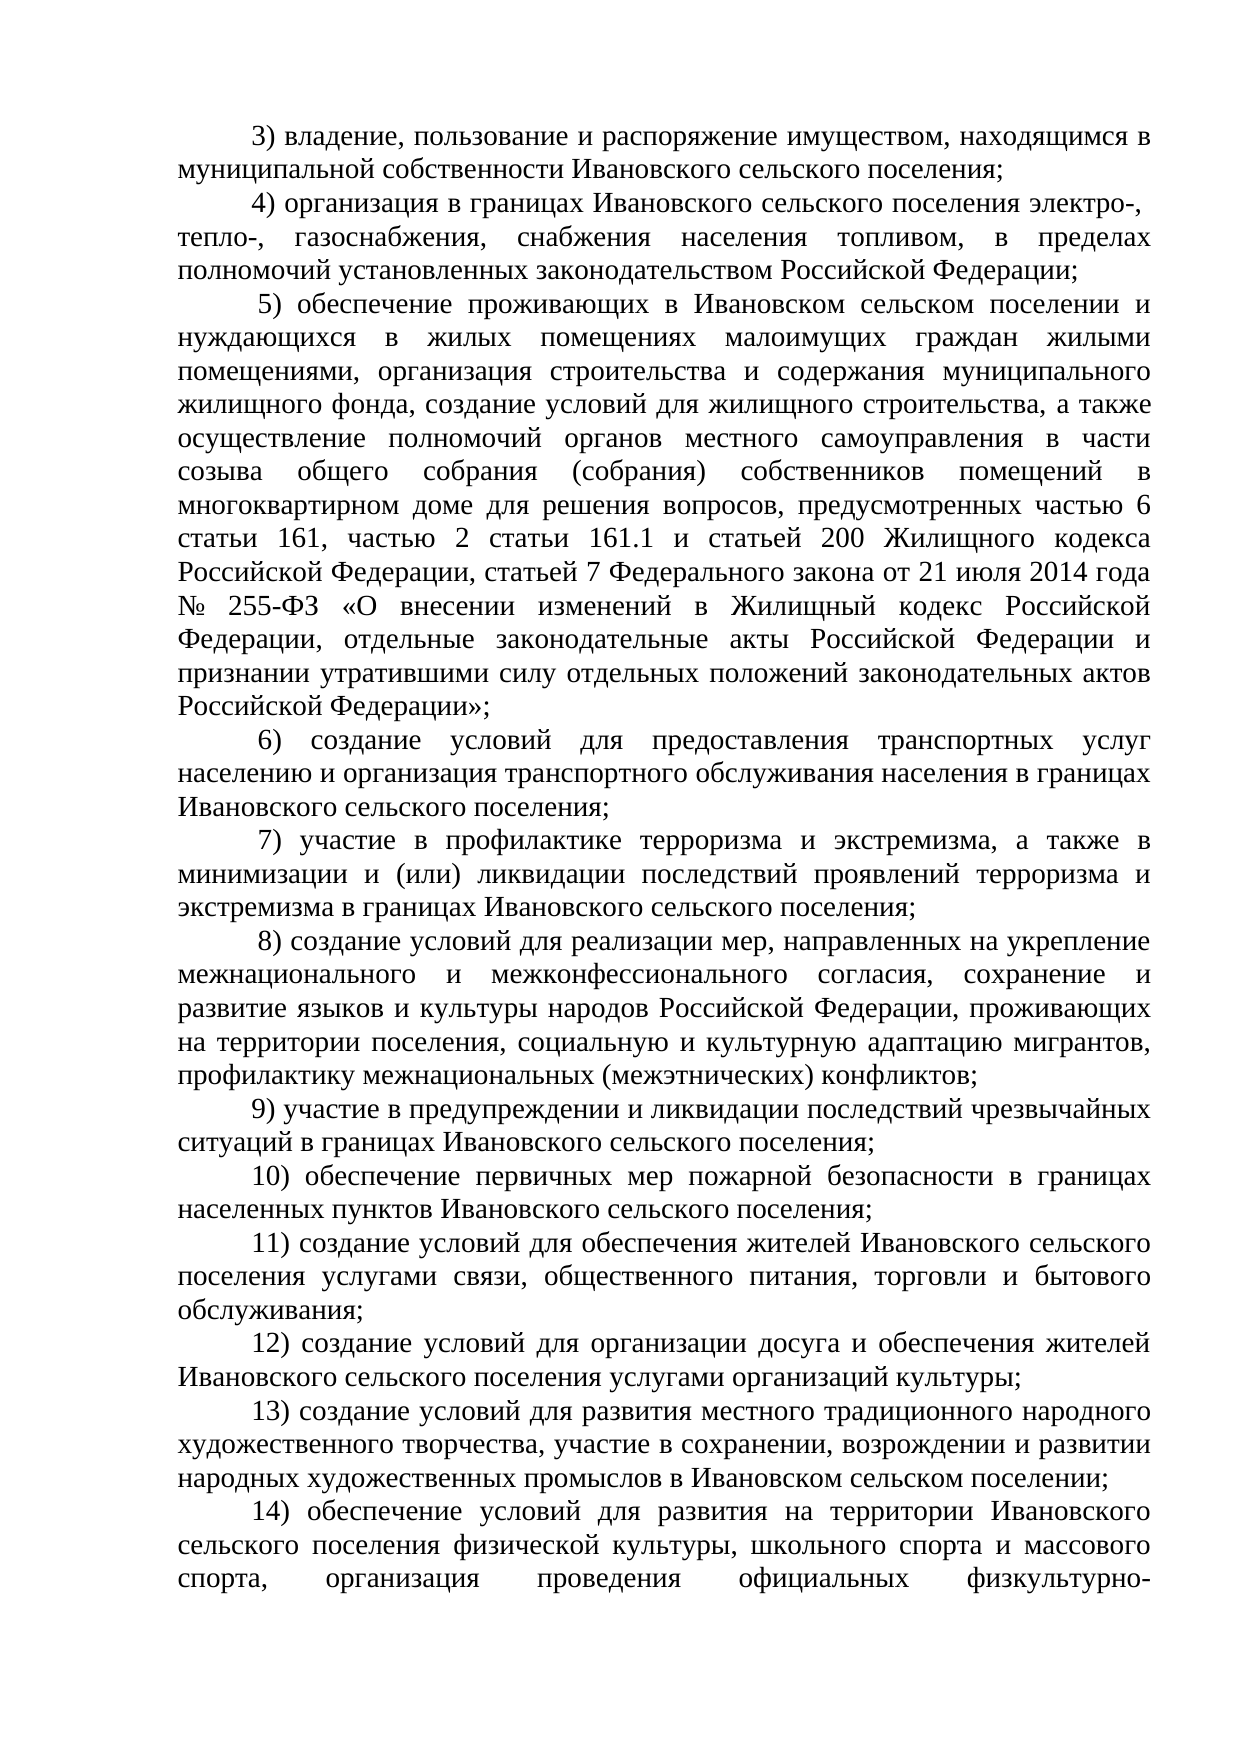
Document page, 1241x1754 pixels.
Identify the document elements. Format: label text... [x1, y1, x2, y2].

text 13) создание условий для развития местного традиционного народного художественного творчества, участие в сохранении, возрождении и развитии народных художественных промыслов в Ивановском сельском поселении; [177, 1393, 1152, 1493]
text 5) обеспечение проживающих в Ивановском сельском поселении и нуждающихся в жилых помещениях малоимущих граждан жилыми помещениями, организация строительства и содержания муниципального жилищного фонда, создание условий для жилищного строительства, а также осуществление полномочий органов местного самоуправления в части созыва общего собрания (собрания) собственников помещений в многоквартирном доме для решения вопросов, предусмотренных частью 6 статьи 161, частью 2 статьи 161.1 и статьей 200 Жилищного кодекса Российской Федерации, статьей 7 Федерального закона от 21 июля 2014 года № 255-ФЗ «О внесении изменений в Жилищный кодекс Российской Федерации, отдельные законодательные акты Российской Федерации и признании утратившими силу отдельных положений законодательных актов Российской Федерации»; [177, 286, 1152, 722]
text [177, 1493, 1152, 1594]
text 12) создание условий для организации досуга и обеспечения жителей Ивановского сельского поселения услугами организаций культуры; [177, 1326, 1152, 1393]
text 11) создание условий для обеспечения жителей Ивановского сельского поселения услугами связи, общественного питания, торговли и бытового обслуживания; [177, 1225, 1152, 1326]
text 4) организация в границах Ивановского сельского поселения электро-, тепло-, газоснабжения, снабжения населения топливом, в пределах полномочий установленных законодательством Российской Федерации; [177, 185, 1152, 286]
text 8) создание условий для реализации мер, направленных на укрепление межнационального и межконфессионального согласия, сохранение и развитие языков и культуры народов Российской Федерации, проживающих на территории поселения, социальную и культурную адаптацию мигрантов, профилактику межнациональных (межэтнических) конфликтов; [177, 923, 1152, 1091]
text 6) создание условий для предоставления транспортных услуг населению и организация транспортного обслуживания населения в границах Ивановского сельского поселения; [177, 722, 1152, 822]
text 9) участие в предупреждении и ликвидации последствий чрезвычайных ситуаций в границах Ивановского сельского поселения; [177, 1091, 1152, 1158]
text 7) участие в профилактике терроризма и экстремизма, а также в минимизации и (или) ликвидации последствий проявлений терроризма и экстремизма в границах Ивановского сельского поселения; [177, 822, 1152, 923]
text 3) владение, пользование и распоряжение имуществом, находящимся в муниципальной собственности Ивановского сельского поселения; [177, 118, 1152, 185]
text 10) обеспечение первичных мер пожарной безопасности в границах населенных пунктов Ивановского сельского поселения; [177, 1158, 1152, 1225]
